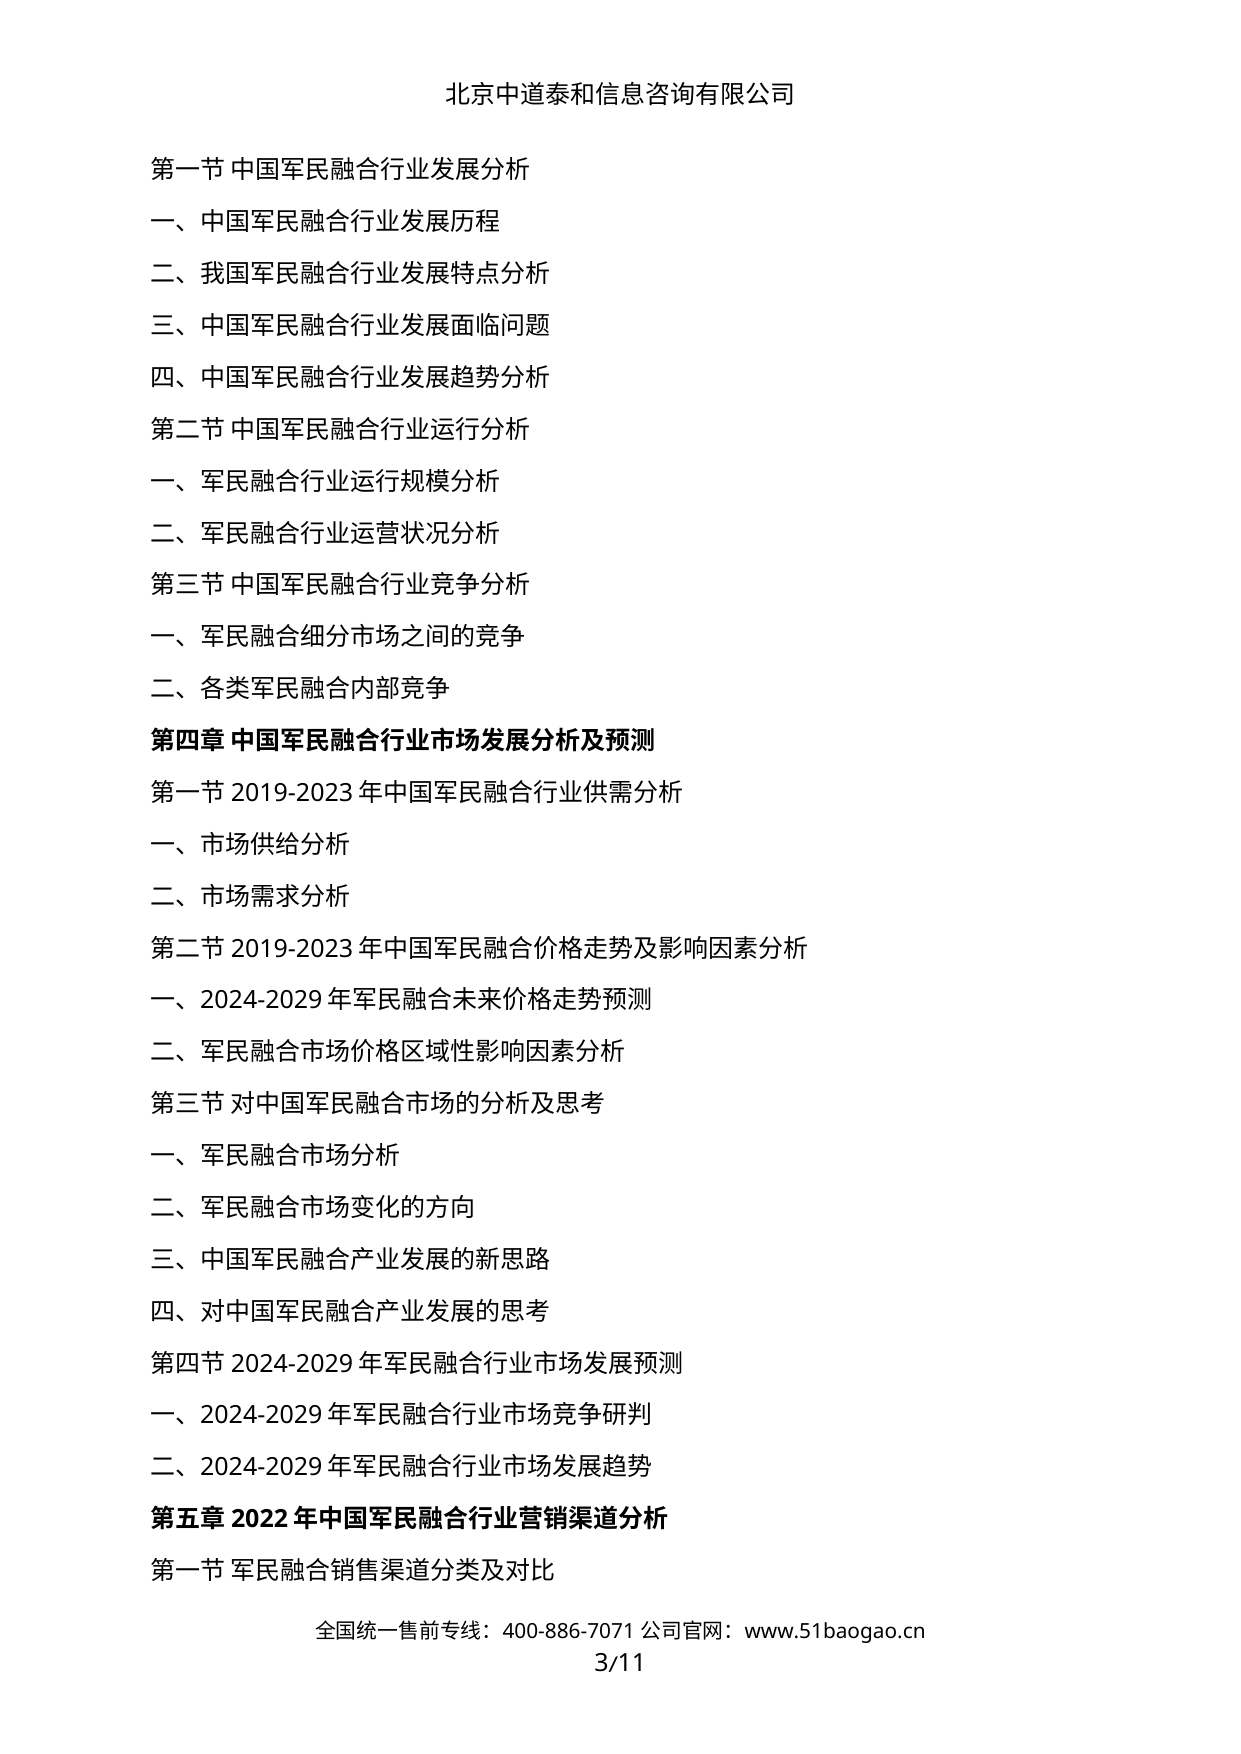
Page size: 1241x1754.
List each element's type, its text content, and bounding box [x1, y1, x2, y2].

text 三、中国军民融合行业发展面临问题 [150, 306, 1090, 342]
text 第一节 2019-2023年中国军民融合行业供需分析 [150, 772, 1090, 809]
text 二、2024-2029年军民融合行业市场发展趋势 [150, 1447, 1090, 1483]
text 一、军民融合市场分析 [150, 1136, 1090, 1172]
text 第四章 中国军民融合行业市场发展分析及预测 [150, 721, 1090, 757]
text 三、中国军民融合产业发展的新思路 [150, 1239, 1090, 1276]
text 一、军民融合细分市场之间的竞争 [150, 617, 1090, 653]
text 二、各类军民融合内部竞争 [150, 669, 1090, 705]
text 第一节 中国军民融合行业发展分析 [150, 150, 1090, 186]
text 一、市场供给分析 [150, 824, 1090, 861]
text 第二节 中国军民融合行业运行分析 [150, 409, 1090, 446]
text 二、军民融合市场变化的方向 [150, 1187, 1090, 1224]
text 二、我国军民融合行业发展特点分析 [150, 254, 1090, 290]
text 第一节 军民融合销售渠道分类及对比 [150, 1551, 1090, 1587]
text 二、市场需求分析 [150, 876, 1090, 912]
text 四、对中国军民融合产业发展的思考 [150, 1291, 1090, 1327]
text 四、中国军民融合行业发展趋势分析 [150, 357, 1090, 394]
text 第三节 中国军民融合行业竞争分析 [150, 565, 1090, 601]
text 第四节 2024-2029年军民融合行业市场发展预测 [150, 1343, 1090, 1379]
text 一、军民融合行业运行规模分析 [150, 461, 1090, 497]
text 第五章 2022年中国军民融合行业营销渠道分析 [150, 1499, 1090, 1535]
text 第二节 2019-2023年中国军民融合价格走势及影响因素分析 [150, 928, 1090, 964]
text 二、军民融合行业运营状况分析 [150, 513, 1090, 549]
text 一、2024-2029年军民融合行业市场竞争研判 [150, 1395, 1090, 1431]
text 一、中国军民融合行业发展历程 [150, 202, 1090, 238]
text 一、2024-2029年军民融合未来价格走势预测 [150, 980, 1090, 1016]
text 第三节 对中国军民融合市场的分析及思考 [150, 1084, 1090, 1120]
text 二、军民融合市场价格区域性影响因素分析 [150, 1032, 1090, 1068]
